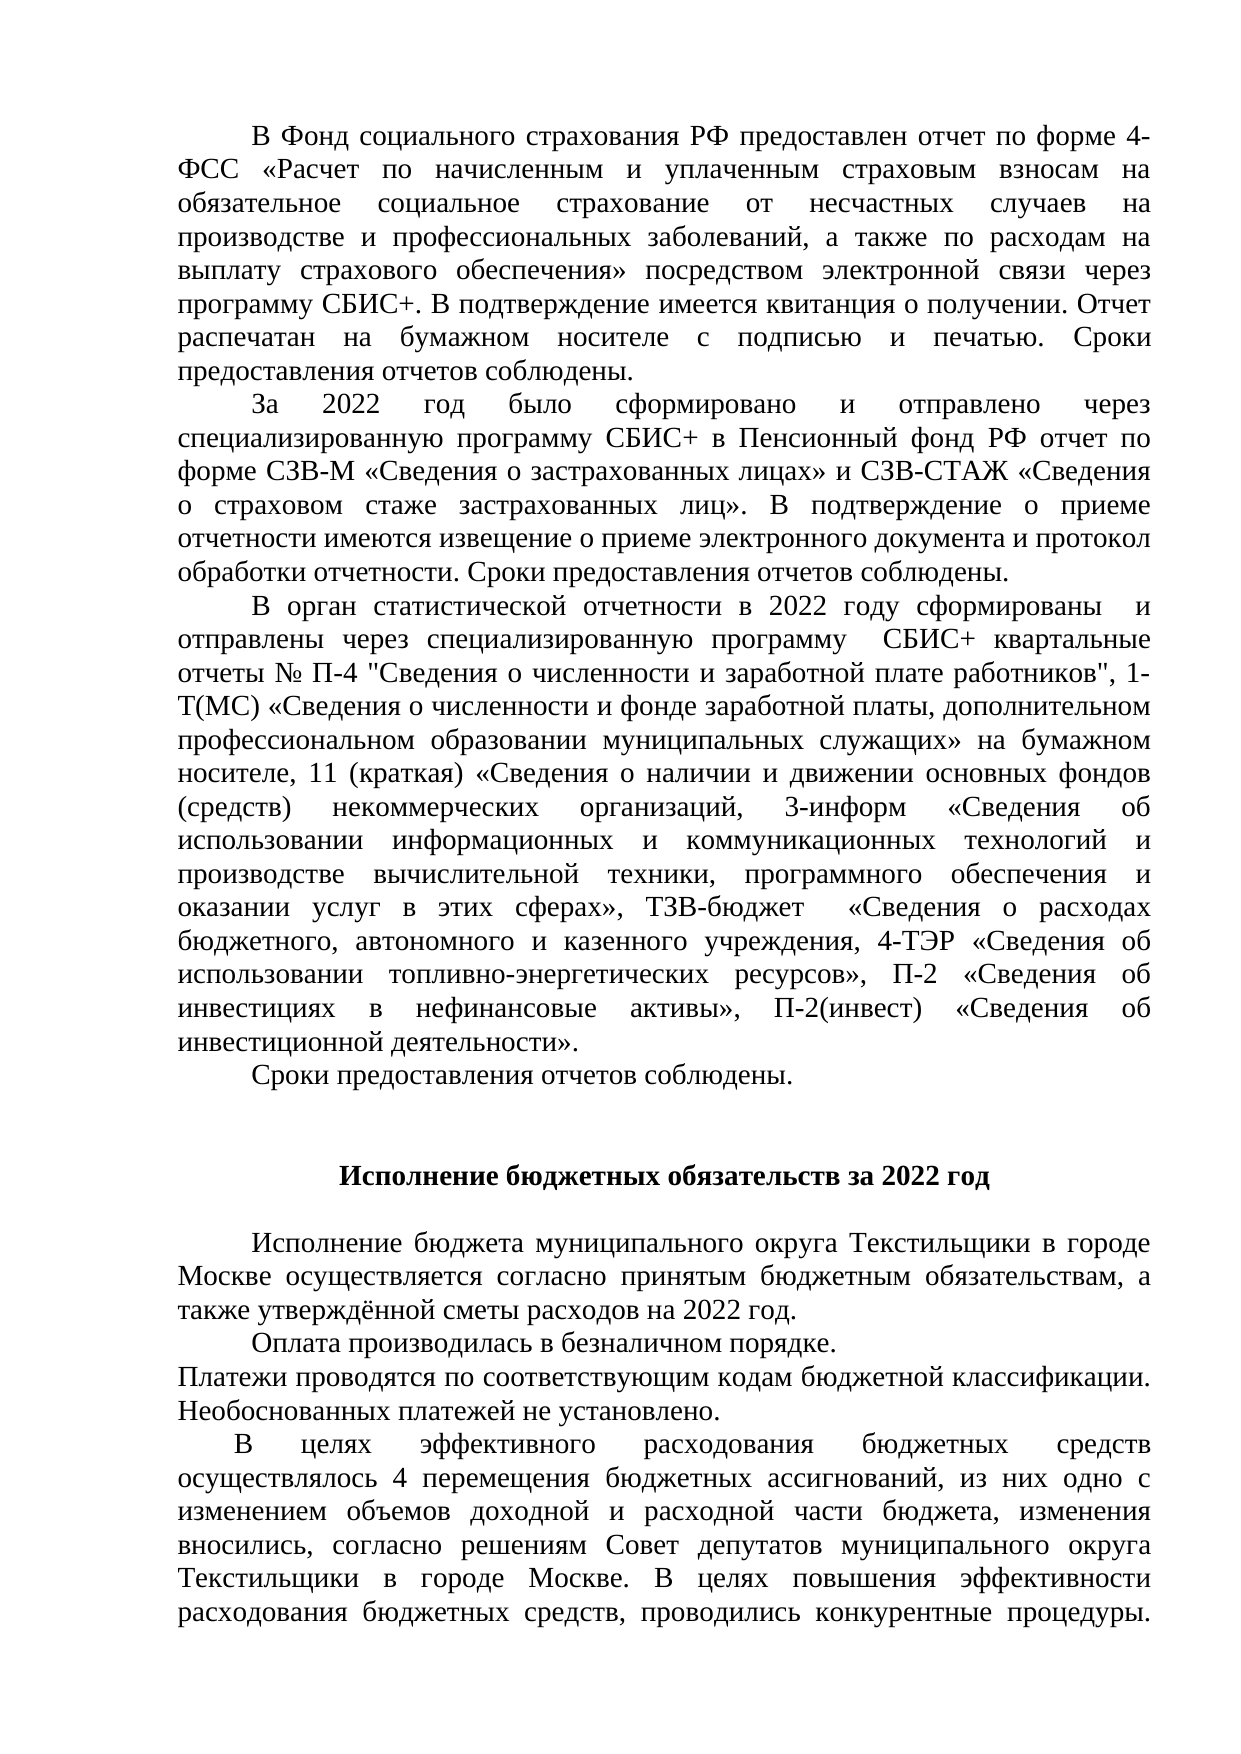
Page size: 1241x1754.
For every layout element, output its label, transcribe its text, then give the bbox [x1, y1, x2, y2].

text В Фонд социального страхования РФ предоставлен отчет по форме 4-ФСС «Расчет по начисленным и уплаченным страховым взносам на обязательное социальное страхование от несчастных случаев на производстве и профессиональных заболеваний, а также по расходам на выплату страхового обеспечения» посредством электронной связи через программу СБИС+. В подтверждение имеется квитанция о получении. Отчет распечатан на бумажном носителе с подписью и печатью. Сроки предоставления отчетов соблюдены. [177, 118, 1152, 386]
list Исполнение бюджета муниципального округа Текстильщики в городе Москве осуществляется согласно принятым бюджетным обязательствам, а также утверждённой сметы расходов на 2022 год. [177, 1225, 1152, 1326]
list Оплата производилась в безналичном порядке. [177, 1326, 1152, 1359]
text Сроки предоставления отчетов соблюдены. [177, 1057, 1152, 1091]
list Платежи проводятся по соответствующим кодам бюджетной классификации. Необоснованных платежей не установлено. [177, 1359, 1152, 1426]
text В орган статистической отчетности в 2022 году сформированы и отправлены через специализированную программу СБИС+ квартальные отчеты № П-4 "Сведения о численности и заработной плате работников", 1-Т(МС) «Сведения о численности и фонде заработной платы, дополнительном профессиональном образовании муниципальных служащих» на бумажном носителе, 11 (краткая) «Сведения о наличии и движении основных фондов (средств) некоммерческих организаций, 3-информ «Сведения об использовании информационных и коммуникационных технологий и производстве вычислительной техники, программного обеспечения и оказании услуг в этих сферах», ТЗВ-бюджет «Сведения о расходах бюджетного, автономного и казенного учреждения, 4-ТЭР «Сведения об использовании топливно-энергетических ресурсов», П-2 «Сведения об инвестициях в нефинансовые активы», П-2(инвест) «Сведения об инвестиционной деятельности». [177, 588, 1152, 1057]
list Исполнение бюджетных обязательств за 2022 год [177, 1158, 1152, 1191]
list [177, 1426, 1152, 1627]
text За 2022 год было сформировано и отправлено через специализированную программу СБИС+ в Пенсионный фонд РФ отчет по форме СЗВ-М «Сведения о застрахованных лицах» и СЗВ-СТАЖ «Сведения о страховом стаже застрахованных лиц». В подтверждение о приеме отчетности имеются извещение о приеме электронного документа и протокол обработки отчетности. Сроки предоставления отчетов соблюдены. [177, 386, 1152, 588]
